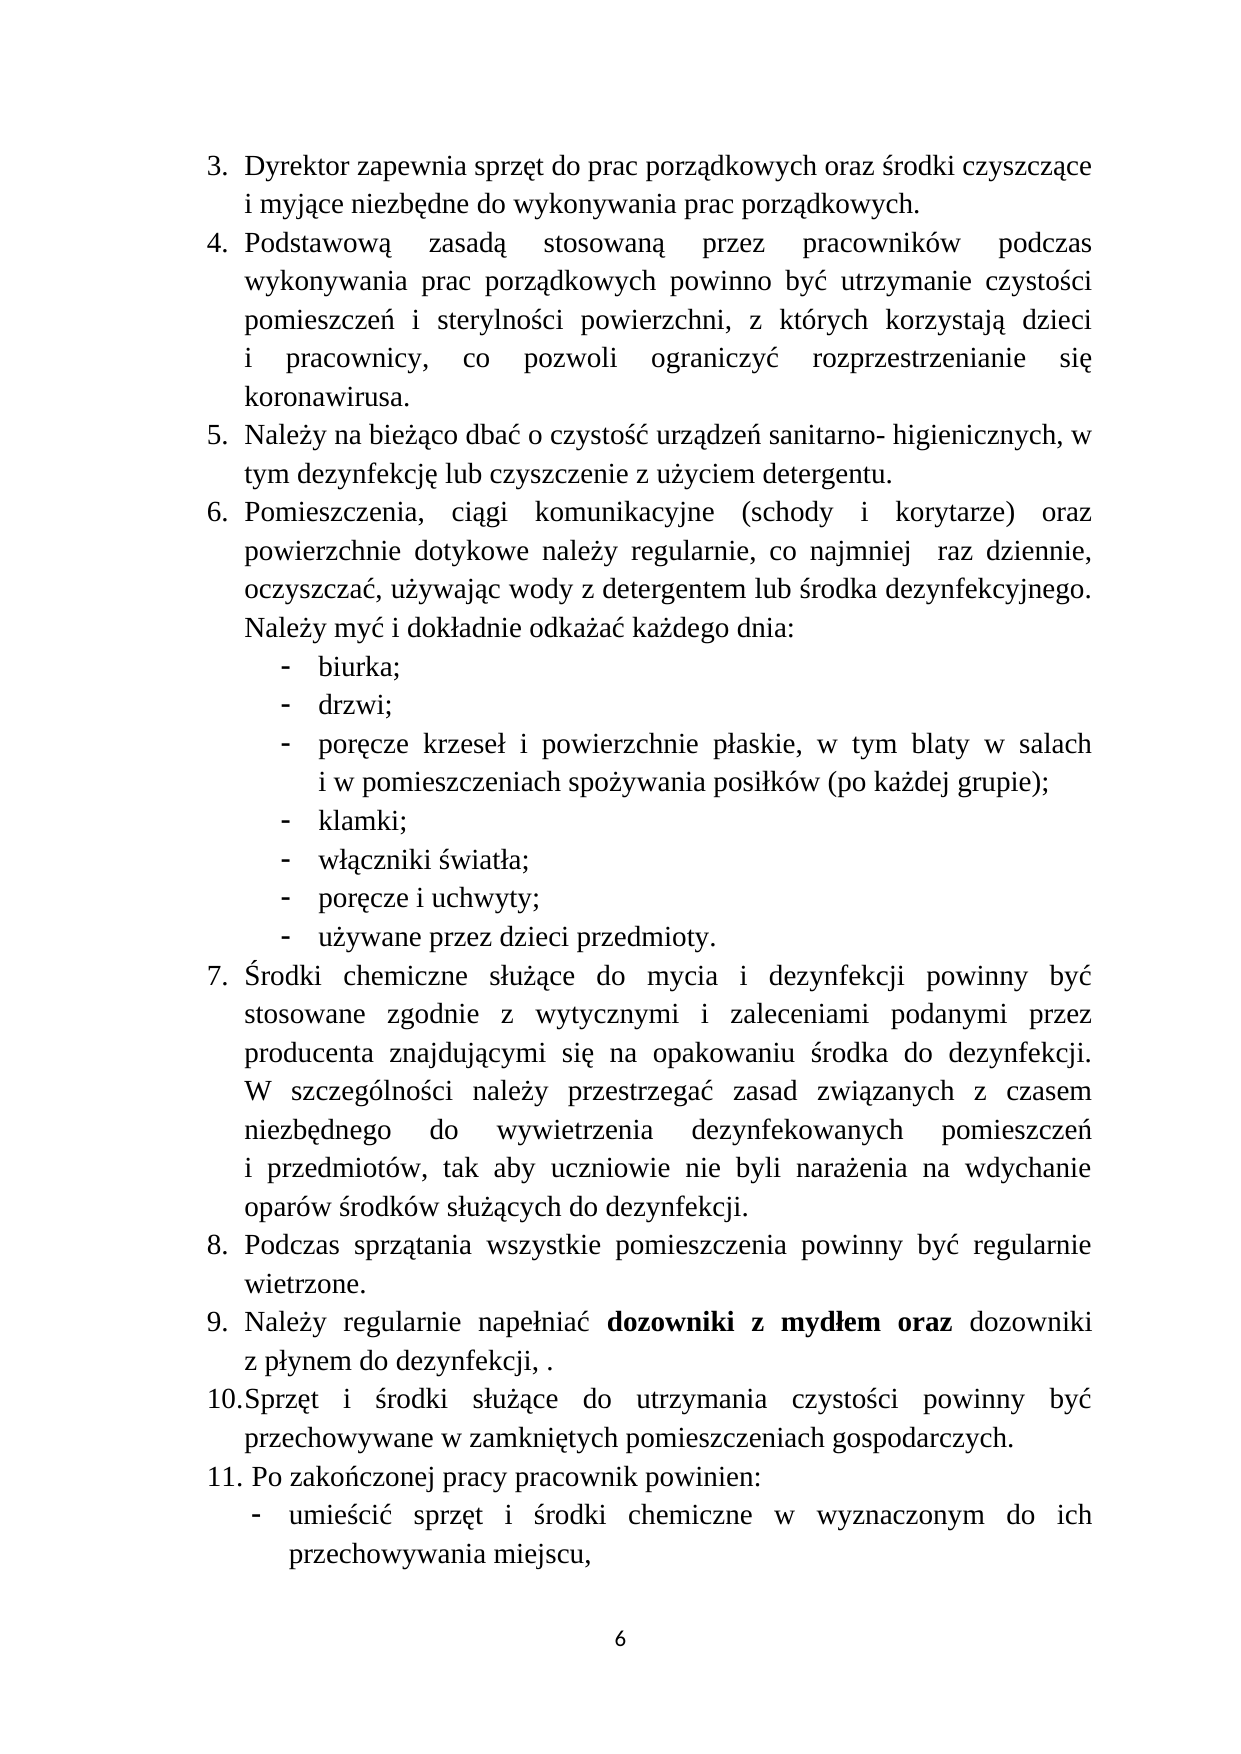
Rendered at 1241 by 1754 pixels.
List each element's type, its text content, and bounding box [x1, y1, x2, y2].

list włączniki światła; [281, 842, 1093, 875]
list poręcze i uchwyty; [281, 880, 1093, 914]
list Pomieszczenia, ciągi komunikacyjne (schody i korytarze) oraz powierzchnie dotykowe należy regularnie, co najmniej raz dziennie, oczyszczać, używając wody z detergentem lub środka dezynfekcyjnego. Należy myć i dokładnie odkażać każdego dnia: [207, 494, 1093, 644]
list Podczas sprzątania wszystkie pomieszczenia powinny być regularnie wietrzone. [207, 1227, 1093, 1299]
list biurka; [281, 649, 1093, 682]
list Sprzęt i środki służące do utrzymania czystości powinny być przechowywane w zamkniętych pomieszczeniach gospodarczych. [207, 1382, 1093, 1454]
list Środki chemiczne służące do mycia i dezynfekcji powinny być stosowane zgodnie z wytycznymi i zaleceniami podanymi przez producenta znajdującymi się na opakowaniu środka do dezynfekcji. W szczególności należy przestrzegać zasad związanych z czasem niezbędnego do wywietrzenia dezynfekowanych pomieszczeń i przedmiotów, tak aby uczniowie nie byli narażenia na wdychanie oparów środków służących do dezynfekcji. [207, 958, 1093, 1222]
list Należy na bieżąco dbać o czystość urządzeń sanitarno- higienicznych, w tym dezynfekcję lub czyszczenie z użyciem detergentu. [207, 417, 1093, 489]
list Należy regularnie napełniać dozowniki z mydłem oraz dozowniki z płynem do dezynfekcji, . [207, 1304, 1093, 1377]
list drzwi; [281, 687, 1093, 721]
list poręcze krzeseł i powierzchnie płaskie, w tym blaty w salach i w pomieszczeniach spożywania posiłków (po każdej grupie); [281, 726, 1093, 798]
list klamki; [281, 803, 1093, 837]
list używane przez dzieci przedmioty. [281, 919, 1093, 953]
list umieścić sprzęt i środki chemiczne w wyznaczonym do ich przechowywania miejscu, [251, 1497, 1093, 1569]
list Podstawową zasadą stosowaną przez pracowników podczas wykonywania prac porządkowych powinno być utrzymanie czystości pomieszczeń i sterylności powierzchni, z których korzystają dzieci i pracownicy, co pozwoli ograniczyć rozprzestrzenianie się koronawirusa. [207, 225, 1093, 412]
list Dyrektor zapewnia sprzęt do prac porządkowych oraz środki czyszczące i myjące niezbędne do wykonywania prac porządkowych. [207, 148, 1093, 220]
list Po zakończonej pracy pracownik powinien: [207, 1459, 1093, 1492]
